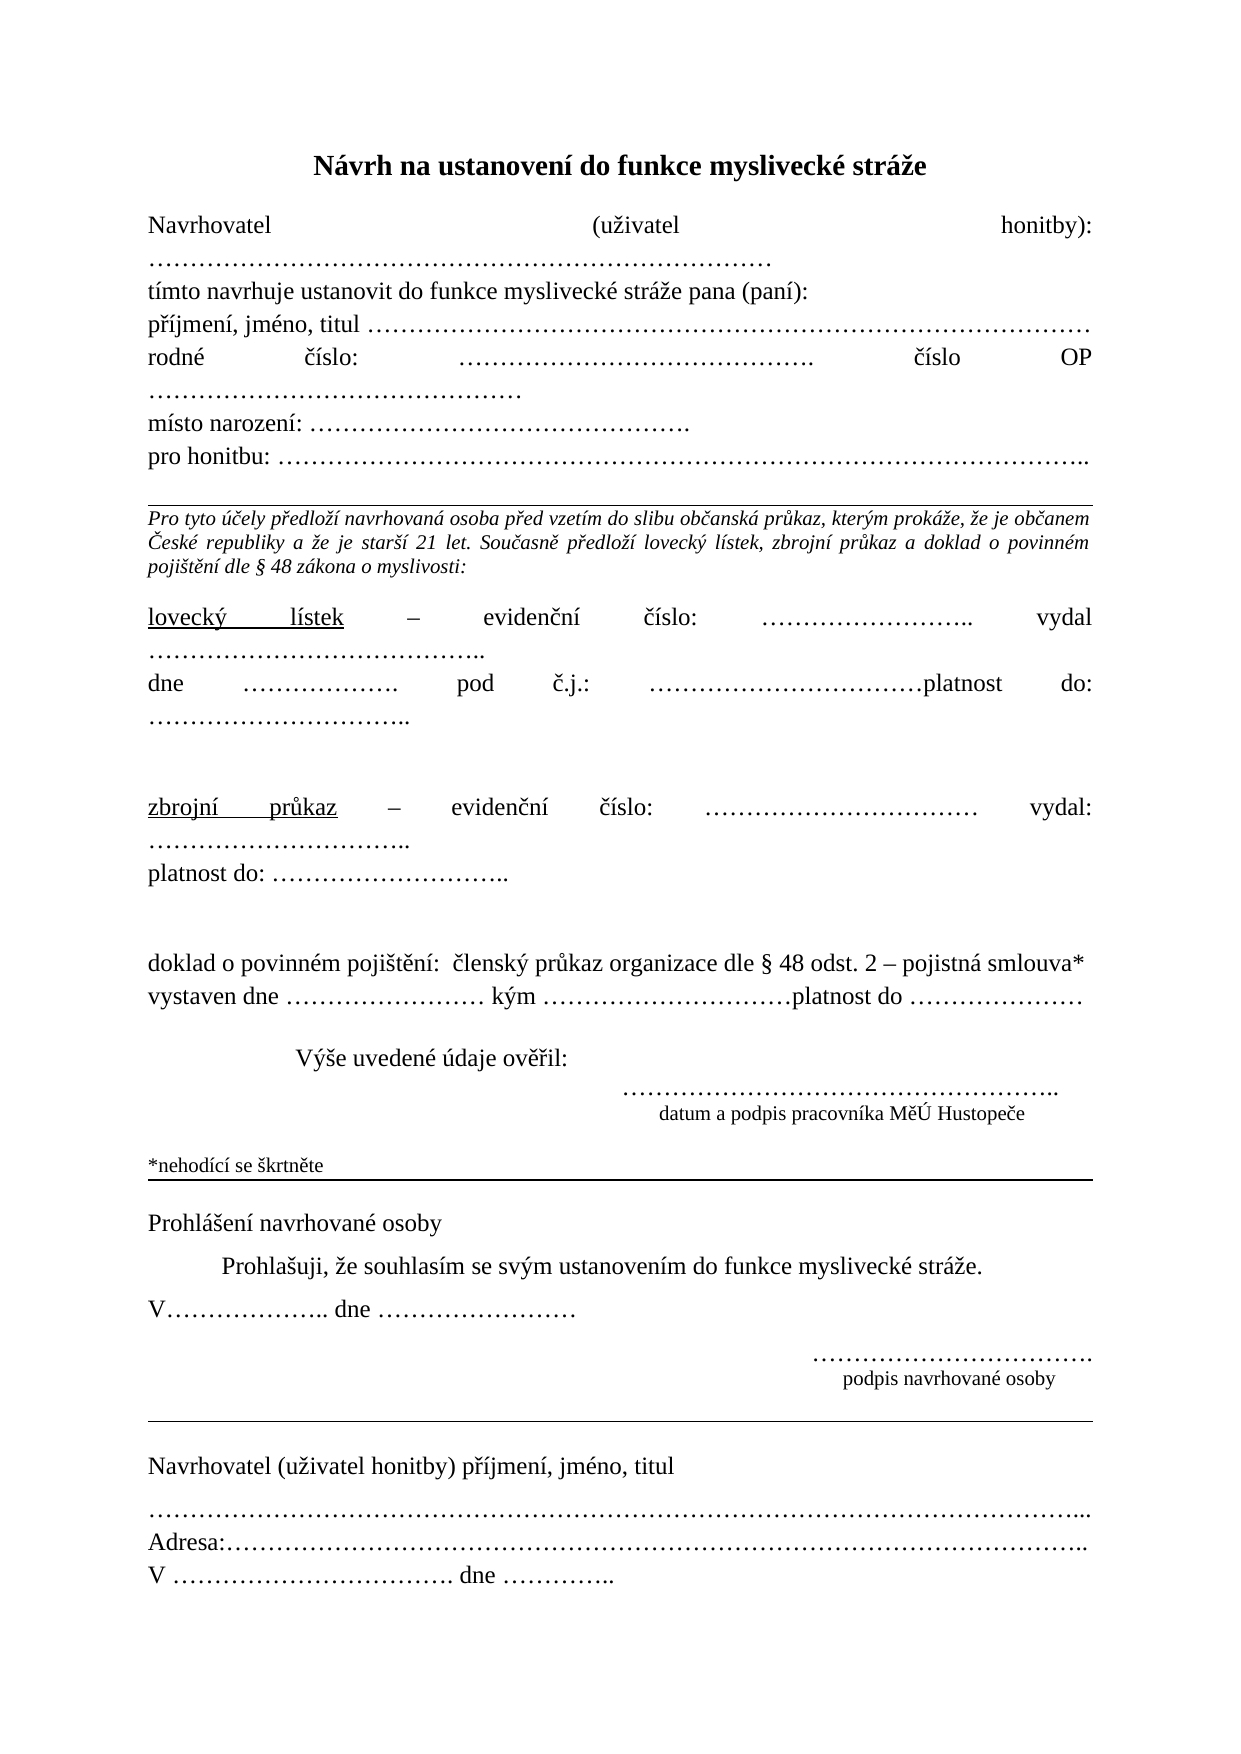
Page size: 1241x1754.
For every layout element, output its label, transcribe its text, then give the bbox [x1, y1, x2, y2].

text zbrojní průkaz – evidenční číslo: …………………………… vydal: ………………………….. [148, 792, 1093, 853]
text V……………….. dne …………………… [148, 1294, 1093, 1323]
text Navrhovatel (uživatel honitby): ………………………………………………………………… [148, 210, 1093, 272]
text Navrhovatel (uživatel honitby) příjmení, jméno, titul [148, 1451, 1093, 1480]
text doklad o povinném pojištění: členský průkaz organizace dle § 48 odst. 2 – pojistná smlouva* [148, 948, 1093, 977]
text příjmení, jméno, titul …………………………………………………………………………… [148, 309, 1093, 338]
text vystaven dne …………………… kým …………………………platnost do ………………… [148, 981, 1093, 1010]
text Prohlášení navrhované osoby [148, 1208, 1093, 1237]
text tímto navrhuje ustanovit do funkce myslivecké stráže pana (paní): [148, 276, 1093, 305]
text datum a podpis pracovníka MěÚ Hustopeče [221, 1101, 1093, 1125]
text ……………………………. [148, 1338, 1093, 1366]
text *nehodící se škrtněte [148, 1153, 1093, 1179]
text lovecký lístek – evidenční číslo: …………………….. vydal ………………………………….. [148, 602, 1093, 664]
text V ……………………………. dne ………….. [148, 1560, 1093, 1589]
text podpis navrhované osoby [148, 1366, 1093, 1390]
text Prohlašuji, že souhlasím se svým ustanovením do funkce myslivecké stráže. [148, 1251, 1093, 1280]
text Adresa:………………………………………………………………………………………….. [148, 1527, 1093, 1556]
text místo narození: ………………………………………. [148, 408, 1093, 437]
text Výše uvedené údaje ověřil: [221, 1043, 1093, 1072]
text platnost do: ……………………….. [148, 858, 1093, 887]
text Pro tyto účely předloží navrhovaná osoba před vzetím do slibu občanská průkaz, kterým prokáže, že je občanem České republiky a že je starší 21 let. Současně předloží lovecký lístek, zbrojní průkaz a doklad o povinném pojištění dle § 48 zákona o myslivosti: [148, 506, 1093, 578]
text pro honitbu: …………………………………………………………………………………….. [148, 441, 1093, 470]
text …………………………………………….. [221, 1072, 1093, 1101]
text …………………………………………………………………………………………………... [148, 1494, 1093, 1523]
text Návrh na ustanovení do funkce myslivecké stráže [148, 148, 1093, 181]
text rodné číslo: ……………………………………. číslo OP ……………………………………… [148, 342, 1093, 404]
text dne ………………. pod č.j.: ……………………………platnost do: ………………………….. [148, 668, 1093, 730]
